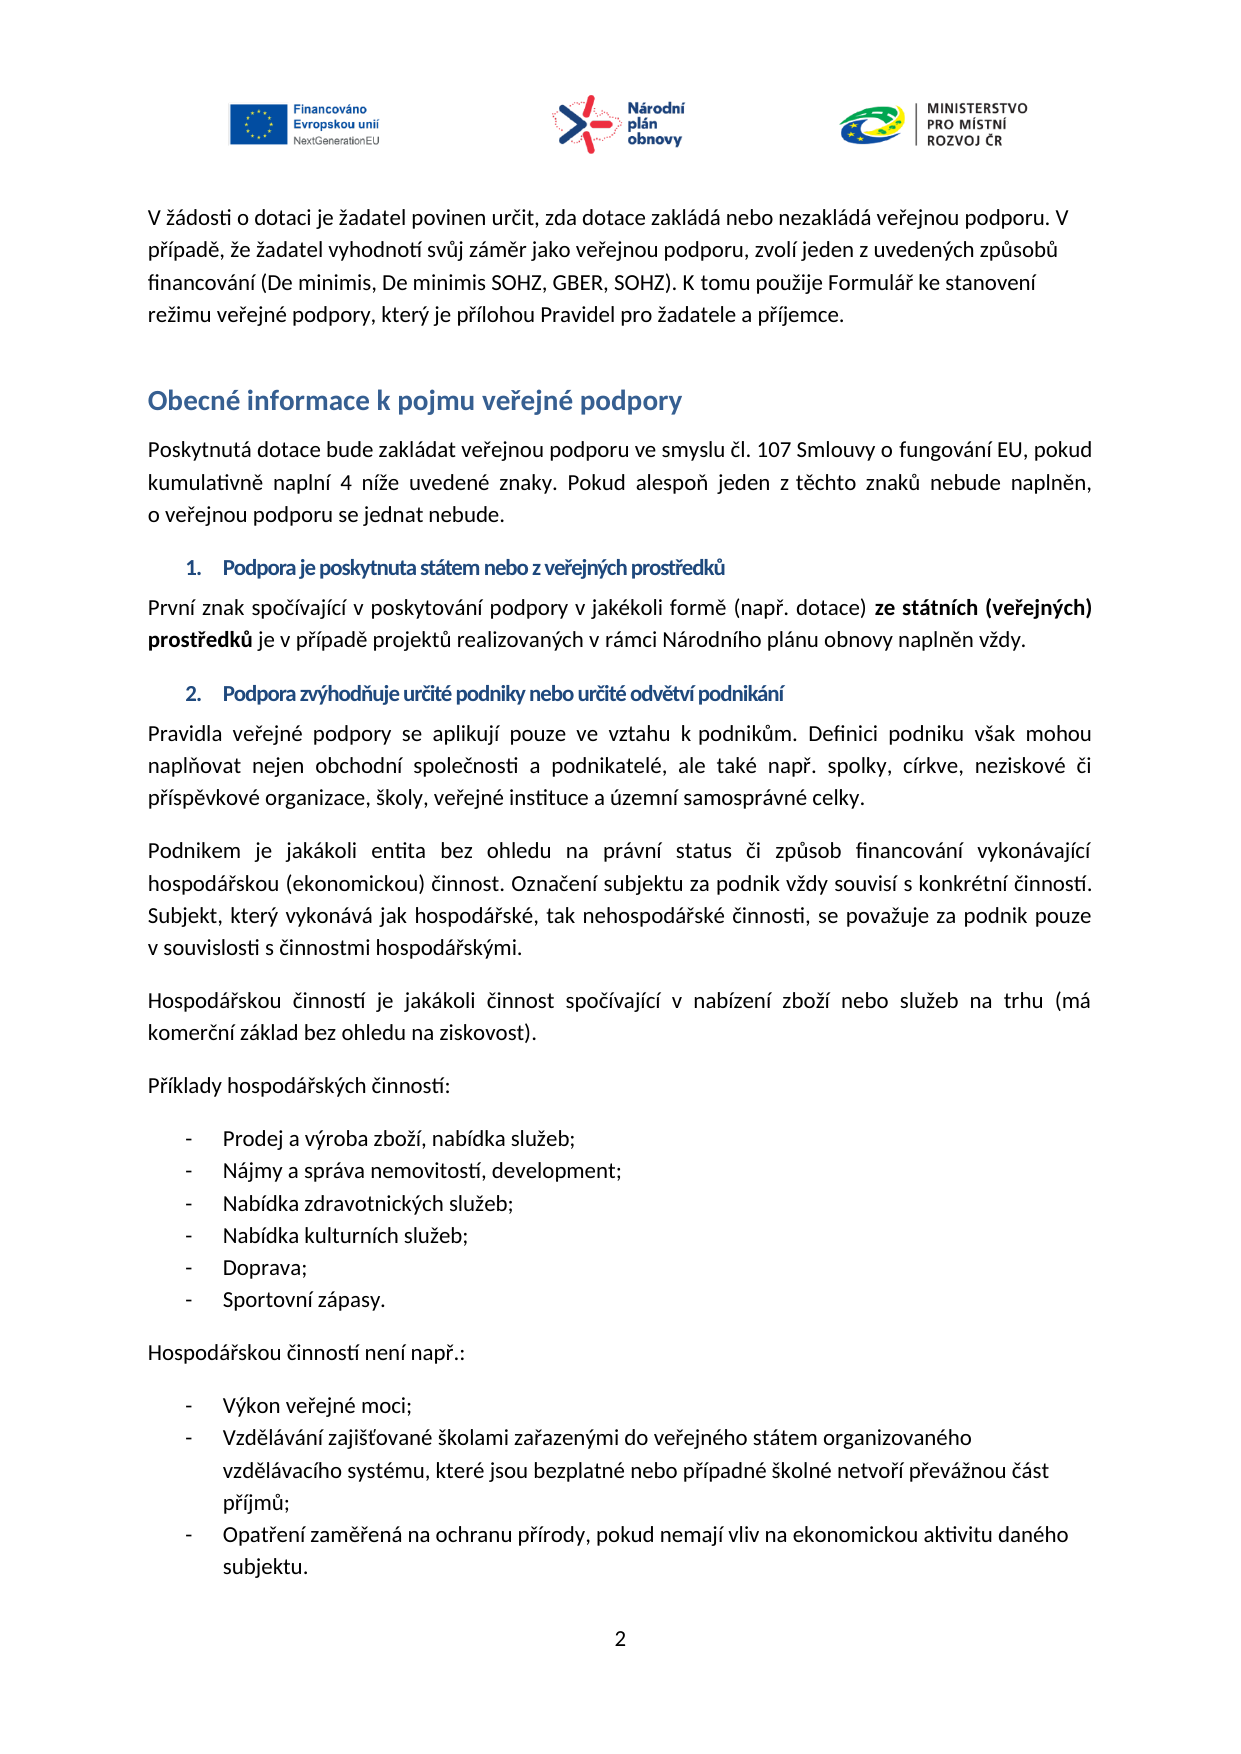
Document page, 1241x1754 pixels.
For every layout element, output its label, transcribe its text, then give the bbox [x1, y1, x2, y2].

list Nájmy a správa nemovitostí, development; [185, 1475, 1093, 1503]
list Nabídka zdravotnických služeb; [185, 1508, 1093, 1536]
text Poskytnutá dotace bude zakládat veřejnou podporu ve smyslu čl. 107 Smlouvy o fungování EU, pokud kumulativně naplní 4 níže uvedené znaky. Pokud alespoň jeden z těchto znaků nebude naplněn, o veřejnou podporu se jednat nebude. [148, 754, 1093, 847]
text Hospodářskou činností je jakákoli činnost spočívající v nabízení zboží nebo služeb na trhu (má komerční základ bez ohledu na ziskovost). [148, 1305, 1093, 1365]
text První znak spočívající v poskytování podpory v jakékoli formě (např. dotace) ze státních (veřejných) prostředků je v případě projektů realizovaných v rámci Národního plánu obnovy naplněn vždy. [148, 912, 1093, 972]
table_header [148, 203, 1092, 522]
text Podnikem je jakákoli entita bez ohledu na právní status či způsob financování vykonávající hospodářskou (ekonomickou) činnost. Označení subjektu za podnik vždy souvisí s konkrétní činností. Subjekt, který vykonává jak hospodářské, tak nehospodářské činnosti, se považuje za podnik pouze v souvislosti s činnostmi hospodářskými. [148, 1248, 1093, 1280]
title Podpora zvýhodňuje určité podniky nebo určité odvětví podnikání [185, 997, 1093, 1026]
title Podpora je poskytnuta státem nebo z veřejných prostředků [185, 872, 1093, 900]
picture [147, 73, 1090, 176]
text Pravidla veřejné podpory se aplikují pouze ve vztahu k podnikům. Definici podniku však mohou naplňovat nejen obchodní společnosti a podnikatelé, ale také např. spolky, církve, neziskové či příspěvkové organizace, školy, veřejné instituce a územní samosprávné celky. [148, 1038, 1093, 1130]
list Nabídka kulturních služeb; [185, 1540, 1093, 1568]
list Doprava; [185, 1572, 1093, 1600]
text Příklady hospodářských činností: [148, 1390, 1093, 1418]
text Podnikem je jakákoli entita bez ohledu na právní status či způsob financování vykonávající hospodářskou (ekonomickou) činnost. Označení subjektu za podnik vždy souvisí s konkrétní činností. Subjekt, který vykonává jak hospodářské, tak nehospodářské činnosti, se považuje za podnik pouze v souvislosti s činnostmi hospodářskými. [148, 1155, 1093, 1220]
text V žádosti o dotaci je žadatel povinen určit, zda dotace zakládá nebo nezakládá veřejnou podporu. V případě, že žadatel vyhodnotí svůj záměr jako veřejnou podporu, zvolí jeden z uvedených způsobů financování (De minimis, De minimis SOHZ, GBER, SOHZ). K tomu použije Formulář ke stanovení režimu veřejné podpory, který je přílohou Pravidel pro žadatele a příjemce. [148, 522, 1093, 647]
subtitle Obecné informace k pojmu veřejné podpory [148, 701, 1093, 737]
list Prodej a výroba zboží, nabídka služeb; [185, 1443, 1093, 1471]
